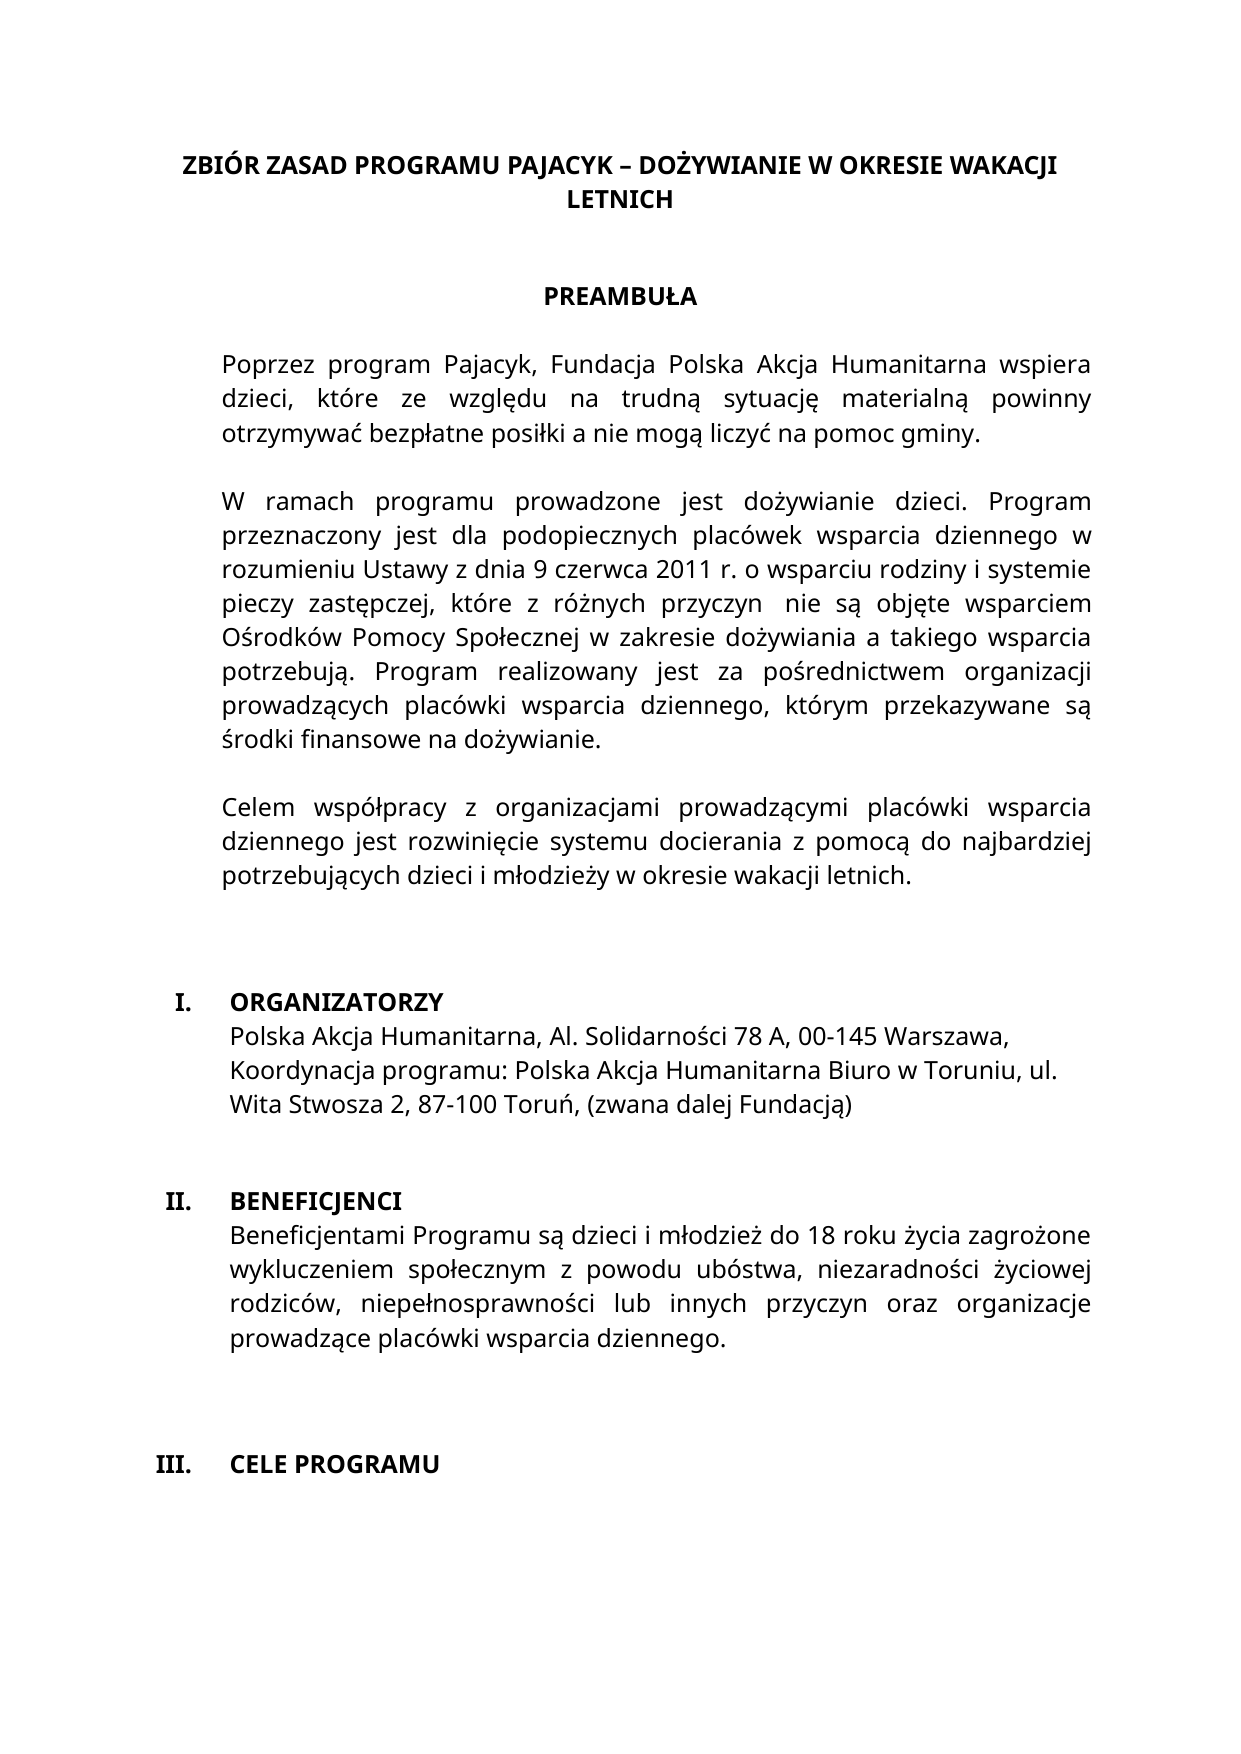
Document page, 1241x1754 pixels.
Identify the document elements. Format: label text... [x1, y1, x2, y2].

list ORGANIZATORZY Polska Akcja Humanitarna, Al. Solidarności 78 A, 00-145 Warszawa, Koordynacja programu: Polska Akcja Humanitarna Biuro w Toruniu, ul. Wita Stwosza 2, 87-100 Toruń, (zwana dalej Fundacją) [192, 984, 1093, 1121]
text ZBIÓR ZASAD PROGRAMU PAJACYK – DOŻYWIANIE W OKRESIE WAKACJI LETNICH [148, 148, 1093, 216]
text W ramach programu prowadzone jest dożywianie dzieci. Program przeznaczony jest dla podopiecznych placówek wsparcia dziennego w rozumieniu Ustawy z dnia 9 czerwca 2011 r. o wsparciu rodziny i systemie pieczy zastępczej, które z różnych przyczyn nie są objęte wsparciem Ośrodków Pomocy Społecznej w zakresie dożywiania a takiego wsparcia potrzebują. Program realizowany jest za pośrednictwem organizacji prowadzących placówki wsparcia dziennego, którym przekazywane są środki finansowe na dożywianie. [221, 483, 1093, 756]
text Poprzez program Pajacyk, Fundacja Polska Akcja Humanitarna wspiera dzieci, które ze względu na trudną sytuację materialną powinny otrzymywać bezpłatne posiłki a nie mogą liczyć na pomoc gminy. [221, 347, 1093, 449]
list CELE PROGRAMU [192, 1447, 1093, 1509]
text Celem współpracy z organizacjami prowadzącymi placówki wsparcia dziennego jest rozwinięcie systemu docierania z pomocą do najbardziej potrzebujących dzieci i młodzieży w okresie wakacji letnich. [221, 790, 1093, 892]
text PREAMBUŁA [148, 279, 1093, 313]
list BENEFICJENCI Beneficjentami Programu są dzieci i młodzież do 18 roku życia zagrożone wykluczeniem społecznym z powodu ubóstwa, niezaradności życiowej rodziców, niepełnosprawności lub innych przyczyn oraz organizacje prowadzące placówki wsparcia dziennego. [192, 1184, 1093, 1354]
